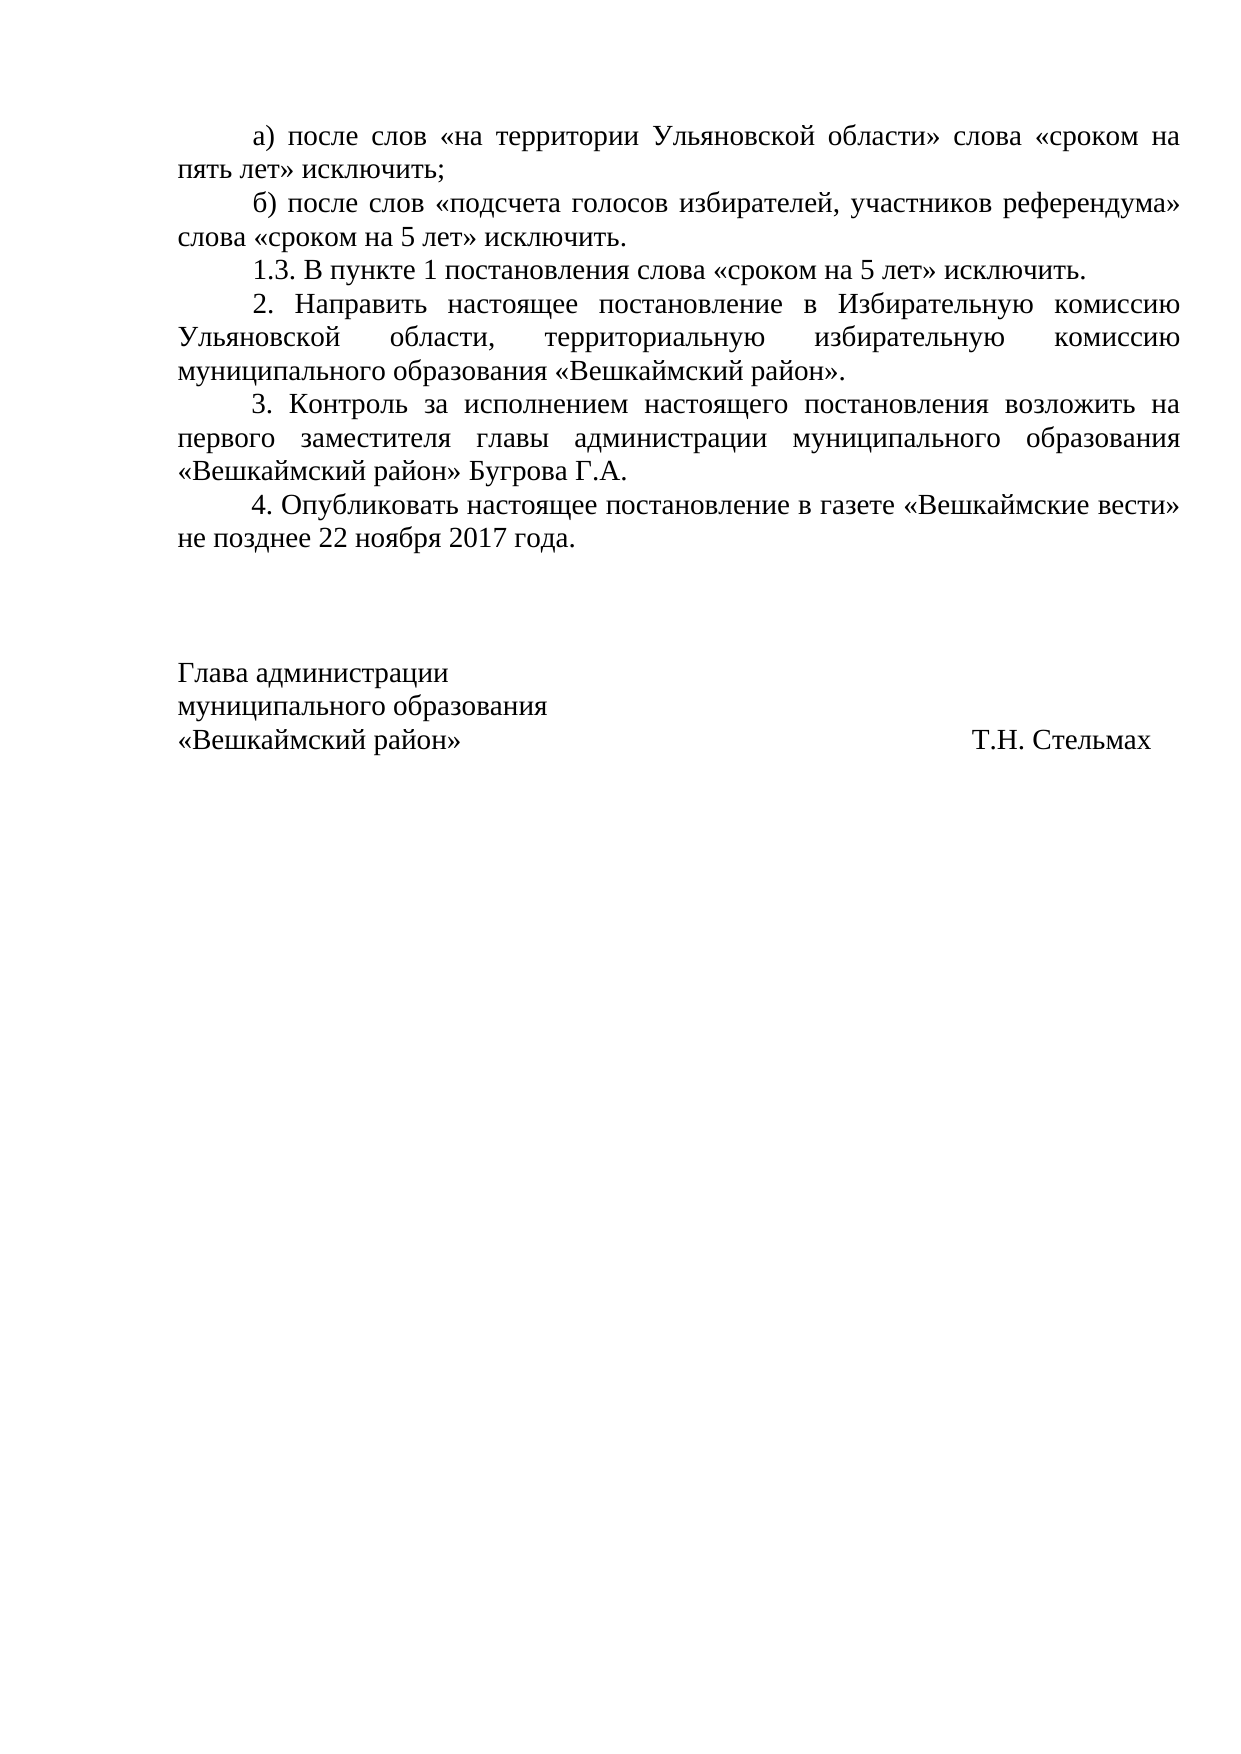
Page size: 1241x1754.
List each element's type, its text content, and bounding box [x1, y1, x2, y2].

text б) после слов «подсчета голосов избирателей, участников референдума» слова «сроком на 5 лет» исключить. [177, 185, 1181, 252]
text 2. Направить настоящее постановление в Избирательную комиссию Ульяновской области, территориальную избирательную комиссию муниципального образования «Вешкаймский район». [177, 286, 1181, 386]
text «Вешкаймский район» Т.Н. Стельмах [177, 722, 1181, 755]
text 3. Контроль за исполнением настоящего постановления возложить на первого заместителя главы администрации муниципального образования «Вешкаймский район» Бугрова Г.А. [177, 386, 1181, 487]
text Глава администрации [177, 655, 1181, 688]
text 4. Опубликовать настоящее постановление в газете «Вешкаймские вести» не позднее 22 ноября 2017 года. [177, 487, 1181, 554]
text муниципального образования [177, 688, 1181, 722]
text 1.3. В пункте 1 постановления слова «сроком на 5 лет» исключить. [177, 252, 1181, 286]
text а) после слов «на территории Ульяновской области» слова «сроком на пять лет» исключить; [177, 118, 1181, 185]
